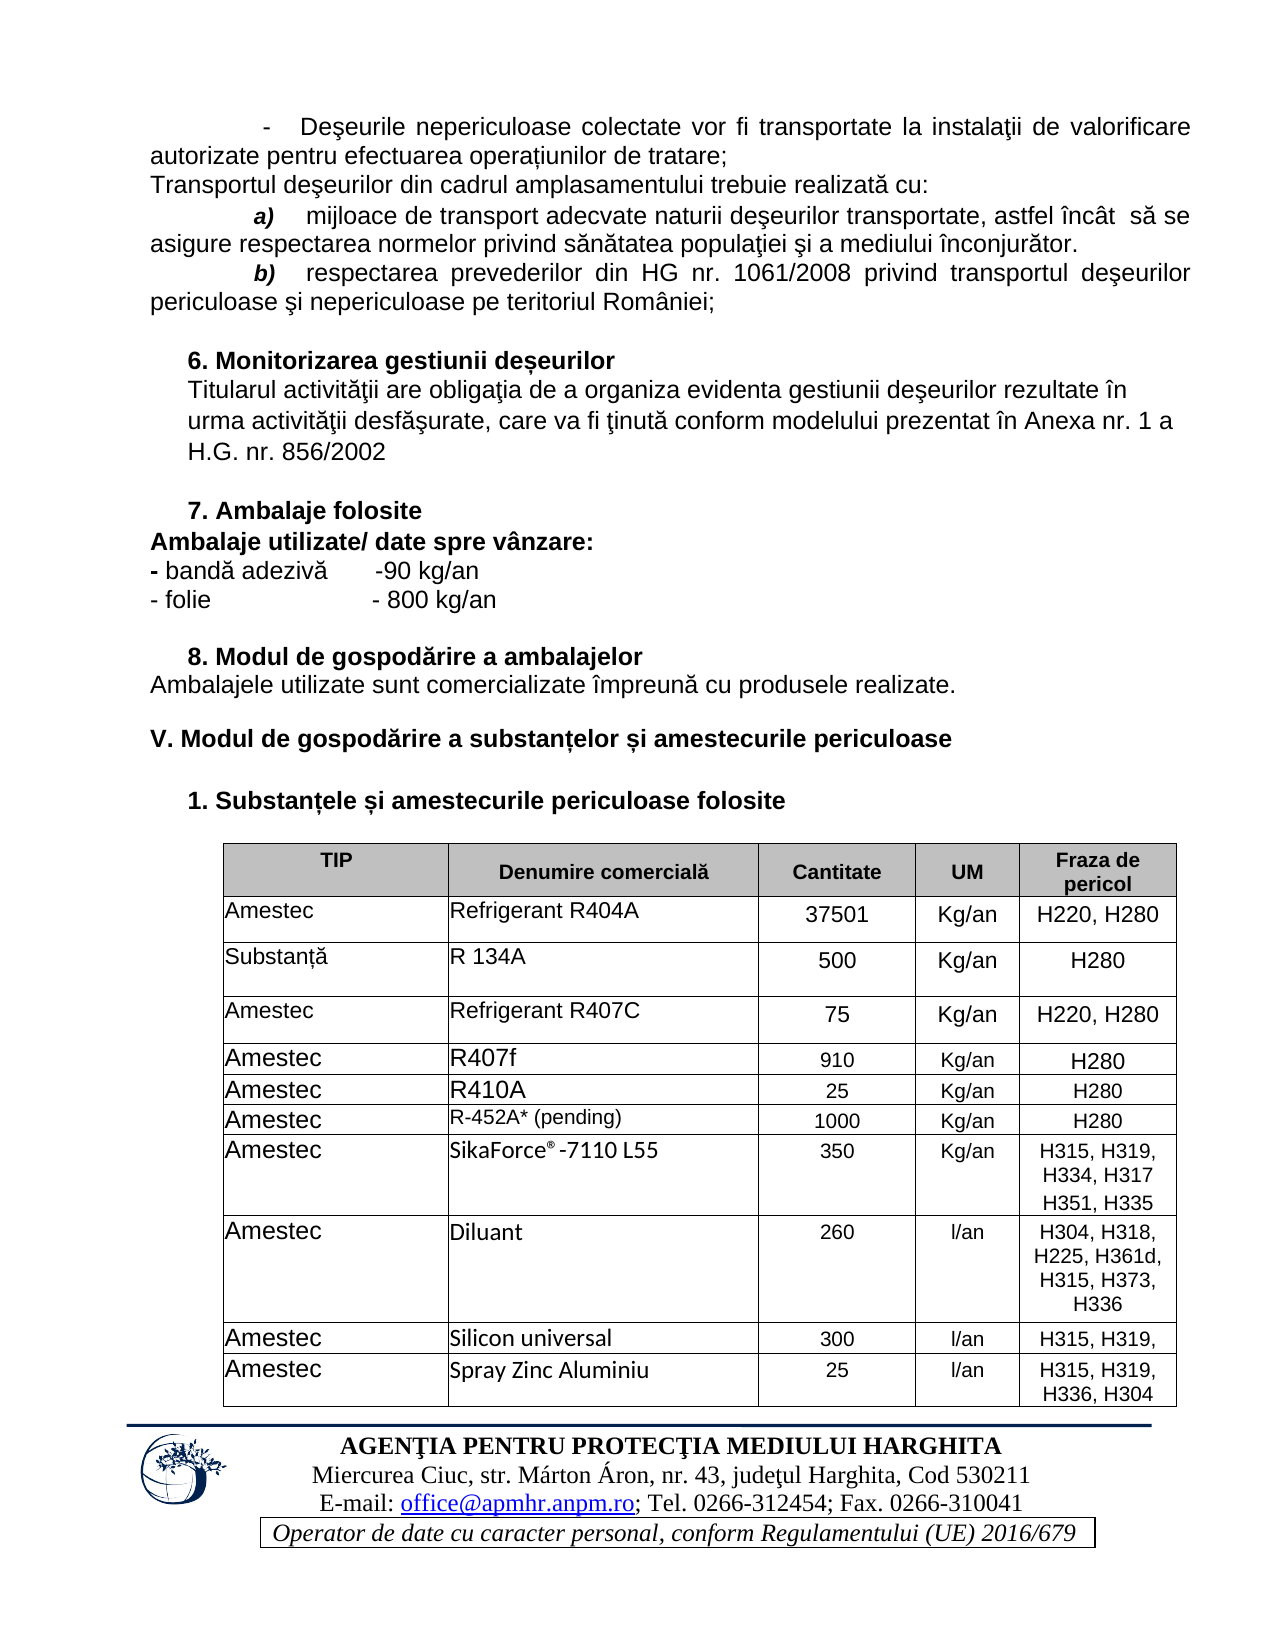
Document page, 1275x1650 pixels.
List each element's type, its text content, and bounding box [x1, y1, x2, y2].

table_cell Amestec [224, 1354, 448, 1406]
table_cell Kg/an [916, 1044, 1019, 1074]
table_cell H315, H319, [1020, 1323, 1176, 1353]
table_cell 300 [759, 1323, 915, 1353]
subtitle V. Modul de gospodărire a substanțelor și amestecurile periculoase [150, 724, 1192, 753]
table_cell 910 [759, 1044, 915, 1074]
table_cell Refrigerant R407C [449, 997, 758, 1042]
list respectarea prevederilor din HG nr. 1061/2008 privind transportul deşeurilor periculoase şi nepericuloase pe teritoriul României; [150, 258, 1192, 316]
table_cell Kg/an [916, 1075, 1019, 1104]
table_cell 25 [759, 1354, 915, 1406]
subtitle 8. Modul de gospodărire a ambalajelor [187, 642, 1192, 670]
table_header Cantitate [759, 844, 915, 896]
subtitle 1. Substanțele și amestecurile periculoase folosite [187, 786, 1192, 815]
list Deşeurile nepericuloase colectate vor fi transportate la instalaţii de valorificare autorizate pentru efectuarea operațiunilor de tratare; [150, 112, 1192, 170]
table_cell 1000 [759, 1105, 915, 1133]
text Ambalajele utilizate sunt comercializate împreună cu produsele realizate. [150, 670, 1192, 699]
table_cell Amestec [224, 1105, 448, 1133]
text Transportul deşeurilor din cadrul amplasamentului trebuie realizată cu: [150, 170, 1192, 198]
table_cell H220, H280 [1020, 897, 1176, 942]
subtitle 7. Ambalaje folosite [187, 496, 1192, 525]
table_cell Kg/an [916, 997, 1019, 1042]
table_cell Spray Zinc Aluminiu [449, 1354, 758, 1406]
text Titularul activităţii are obligaţia de a organiza evidenta gestiunii deşeurilor rezultate în urma activităţii desfăşurate, care va fi ţinută conform modelului prezentat în Anexa nr. 1 a H.G. nr. 856/2002 [187, 375, 1192, 466]
table_cell R-452A* (pending) [449, 1105, 758, 1133]
table_cell Amestec [224, 897, 448, 942]
text Ambalaje utilizate/ date spre vânzare: [150, 527, 1192, 556]
table_cell Diluant [449, 1216, 758, 1322]
table_header UM [916, 844, 1019, 896]
table_header Fraza de pericol [1020, 844, 1176, 896]
table_cell Silicon universal [449, 1323, 758, 1353]
table_cell Kg/an [916, 1105, 1019, 1133]
table_cell H280 [1020, 1044, 1176, 1074]
table_cell H220, H280 [1020, 997, 1176, 1042]
table_cell Amestec [224, 1044, 448, 1074]
table_cell R407f [449, 1044, 758, 1074]
table_cell Amestec [224, 1075, 448, 1104]
table_header TIP [224, 844, 448, 896]
table_cell H280 [1020, 1075, 1176, 1104]
table_cell 500 [759, 943, 915, 996]
list mijloace de transport adecvate naturii deşeurilor transportate, astfel încât să se asigure respectarea normelor privind sănătatea populaţiei şi a mediului înconjurător. [150, 201, 1192, 258]
table_cell Amestec [224, 997, 448, 1042]
table_cell Substanță [224, 943, 448, 996]
text - folie - 800 kg/an [150, 585, 1192, 614]
table_cell H280 [1020, 943, 1176, 996]
table_cell R410A [449, 1075, 758, 1104]
table_cell 75 [759, 997, 915, 1042]
table_cell R 134A [449, 943, 758, 996]
text - bandă adezivă -90 kg/an [150, 556, 1192, 585]
subtitle 6. Monitorizarea gestiunii deșeurilor [187, 346, 1192, 375]
table_cell l/an [916, 1354, 1019, 1406]
table_cell 37501 [759, 897, 915, 942]
table_cell l/an [916, 1323, 1019, 1353]
table_cell Kg/an [916, 943, 1019, 996]
table_cell SikaForce®-7110 L55 [449, 1135, 758, 1215]
table_cell Amestec [224, 1323, 448, 1353]
table_cell Amestec [224, 1216, 448, 1322]
table_cell 350 [759, 1135, 915, 1215]
table_cell Kg/an [916, 1135, 1019, 1215]
table_cell Refrigerant R404A [449, 897, 758, 942]
table_cell 260 [759, 1216, 915, 1322]
table_cell H304, H318, H225, H361d, H315, H373, H336 [1020, 1216, 1176, 1322]
table_cell l/an [916, 1216, 1019, 1322]
table_cell Kg/an [916, 897, 1019, 942]
table_cell H280 [1020, 1105, 1176, 1133]
table_cell H315, H319, H336, H304 [1020, 1354, 1176, 1406]
table_header Denumire comercială [449, 844, 758, 896]
table_cell 25 [759, 1075, 915, 1104]
table_cell Amestec [224, 1135, 448, 1215]
table_cell H315, H319, H334, H317 H351, H335 [1020, 1135, 1176, 1215]
